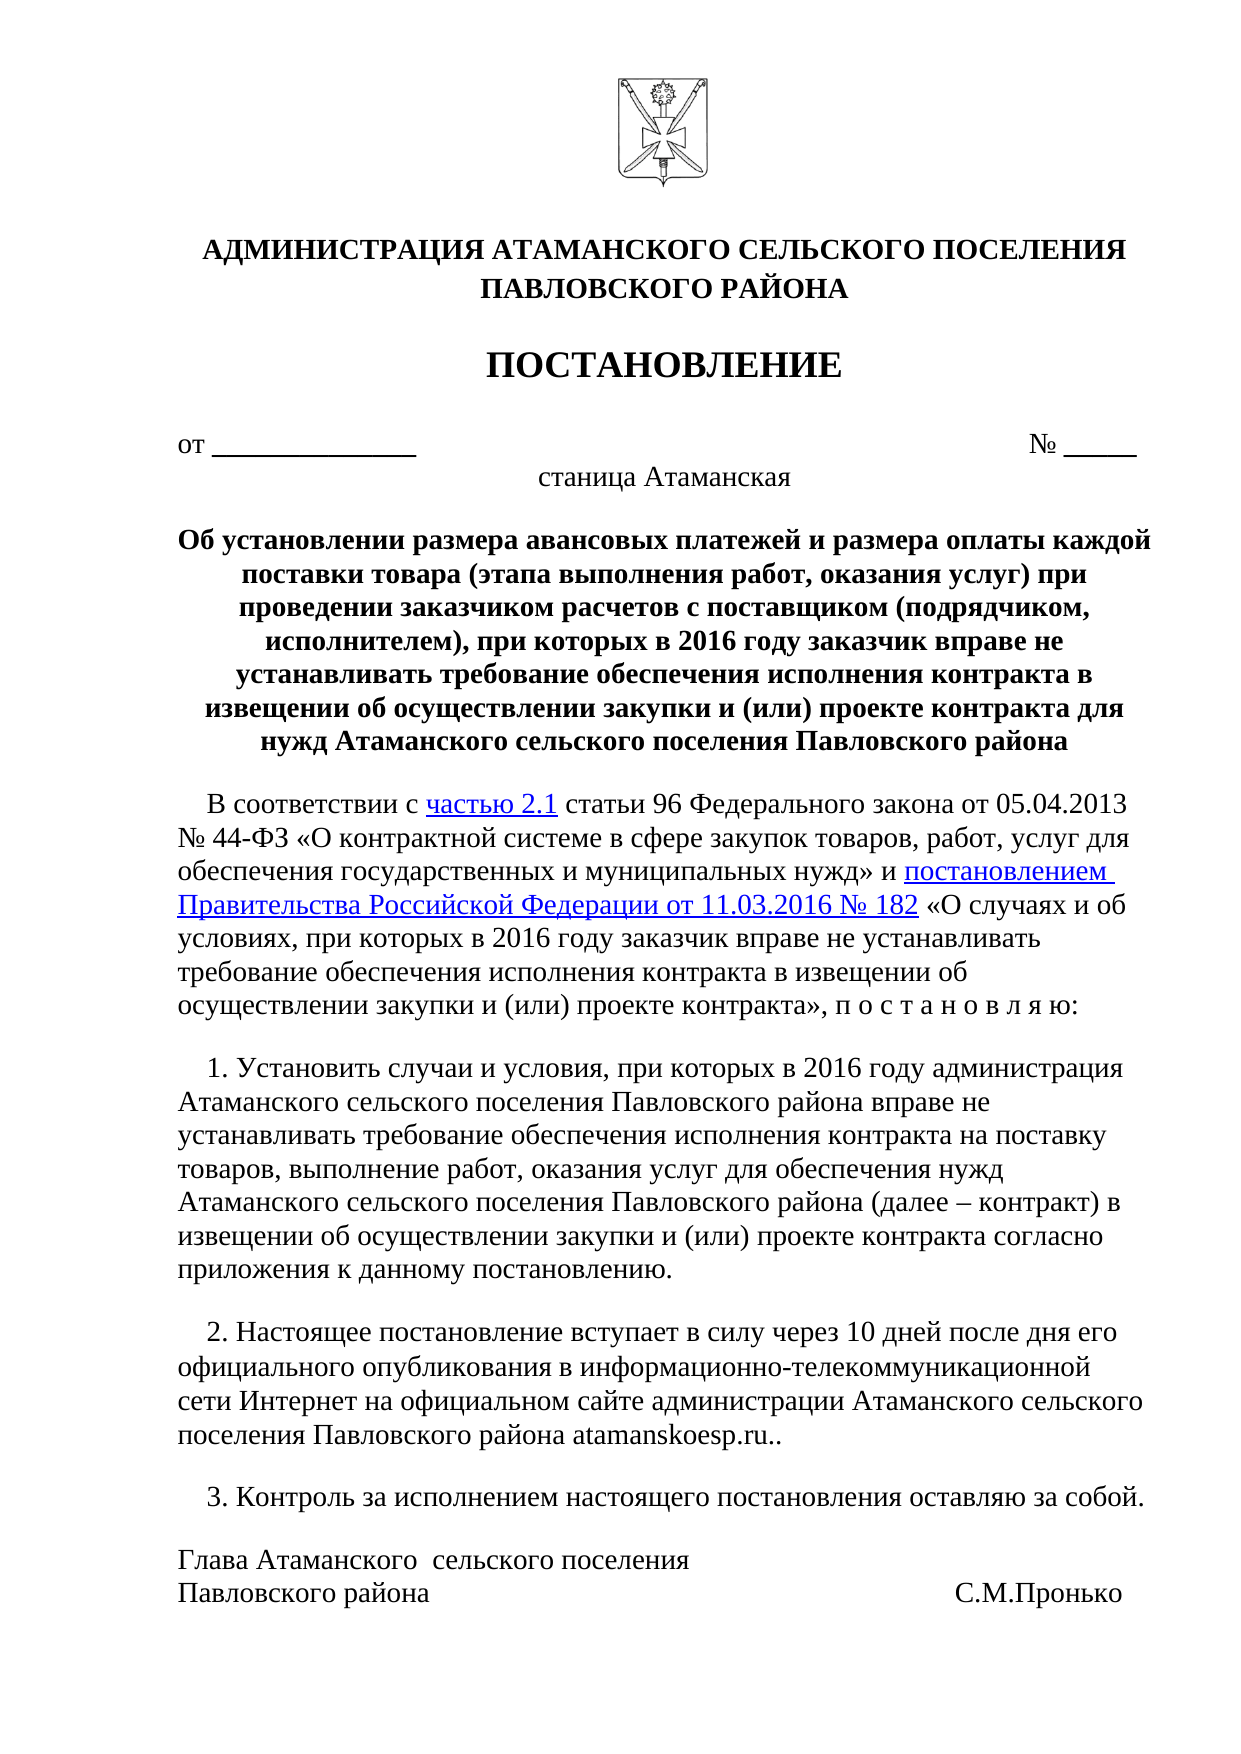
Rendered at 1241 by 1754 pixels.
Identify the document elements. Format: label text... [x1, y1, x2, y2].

text Глава Атаманского сельского поселения [177, 1542, 1152, 1575]
text от ______________ № _____ [177, 426, 1152, 459]
text 3. Контроль за исполнением настоящего постановления оставляю за собой. [177, 1479, 1152, 1513]
text Павловского района С.М.Пронько [177, 1575, 1152, 1609]
text АДМИНИСТРАЦИЯ АТАМАНСКОГО СЕЛЬСКОГО ПОСЕЛЕНИЯ [177, 232, 1152, 266]
text станица Атаманская [177, 459, 1152, 493]
text ПОСТАНОВЛЕНИЕ [177, 343, 1152, 386]
text 1. Установить случаи и условия, при которых в 2016 году администрация Атаманского сельского поселения Павловского района вправе не устанавливать требование обеспечения исполнения контракта на поставку товаров, выполнение работ, оказания услуг для обеспечения нужд Атаманского сельского поселения Павловского района (далее – контракт) в извещении об осуществлении закупки и (или) проекте контракта согласно приложения к данному постановлению. [177, 1050, 1152, 1285]
text Об установлении размера авансовых платежей и размера оплаты каждой поставки товара (этапа выполнения работ, оказания услуг) при проведении заказчиком расчетов с поставщиком (подрядчиком, исполнителем), при которых в 2016 году заказчик вправе не устанавливать требование обеспечения исполнения контракта в извещении об осуществлении закупки и (или) проекте контракта для нужд Атаманского сельского поселения Павловского района [177, 522, 1152, 757]
text 2. Настоящее постановление вступает в силу через 10 дней после дня его официального опубликования в информационно-телекоммуникационной сети Интернет на официальном сайте администрации Атаманского сельского поселения Павловского района atamanskoesp.ru.. [177, 1314, 1152, 1450]
text В соответствии с частью 2.1 статьи 96 Федерального закона от 05.04.2013 № 44-ФЗ «О контрактной системе в сфере закупок товаров, работ, услуг для обеспечения государственных и муниципальных нужд» и постановлением Правительства Российской Федерации от 11.03.2016 № 182 «О случаях и об условиях, при которых в 2016 году заказчик вправе не устанавливать требование обеспечения исполнения контракта в извещении об осуществлении закупки и (или) проекте контракта», п о с т а н о в л я ю: [177, 786, 1152, 1021]
picture [610, 73, 719, 190]
text ПАВЛОВСКОГО РАЙОНА [177, 271, 1152, 304]
